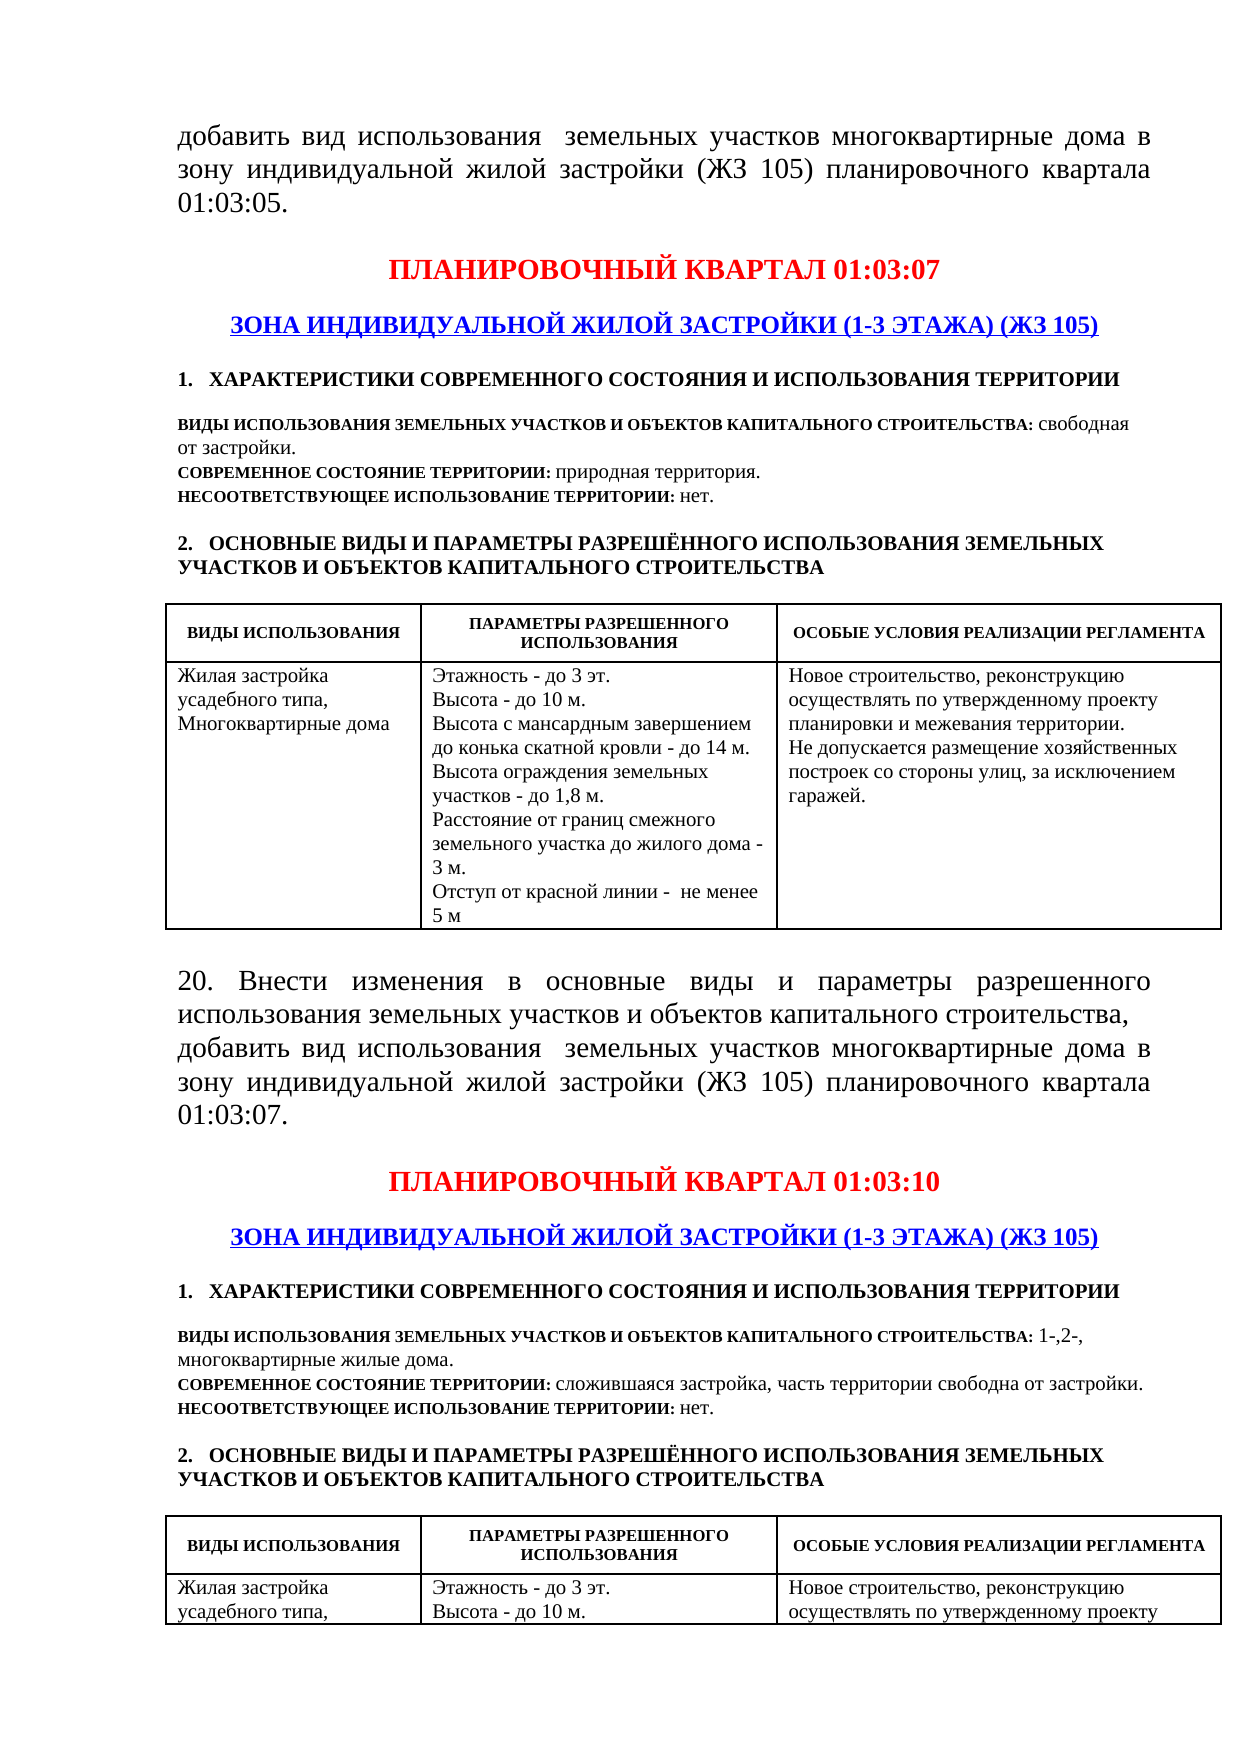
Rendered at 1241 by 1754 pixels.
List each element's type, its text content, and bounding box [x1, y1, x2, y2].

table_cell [167, 1575, 420, 1623]
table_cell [778, 1575, 1220, 1623]
table_header ПАРАМЕТРЫ РАЗРЕШЕННОГО ИСПОЛЬЗОВАНИЯ [422, 605, 776, 661]
text ВИДЫ ИСПОЛЬЗОВАНИЯ ЗЕМЕЛЬНЫХ УЧАСТКОВ И ОБЪЕКТОВ КАПИТАЛЬНОГО СТРОИТЕЛЬСТВА: 1-,2-, многоквартирные жилые дома. [177, 1323, 1152, 1371]
table_header ПАРАМЕТРЫ РАЗРЕШЕННОГО ИСПОЛЬЗОВАНИЯ [422, 1517, 776, 1573]
table_header ОСОБЫЕ УСЛОВИЯ РЕАЛИЗАЦИИ РЕГЛАМЕНТА [778, 605, 1220, 661]
text добавить вид использования земельных участков многоквартирные дома в зону индивидуальной жилой застройки (ЖЗ 105) планировочного квартала 01:03:07. [177, 1030, 1152, 1131]
table_cell Жилая застройка усадебного типа, Многоквартирные дома [167, 663, 420, 927]
text ЗОНА ИНДИВИДУАЛЬНОЙ ЖИЛОЙ ЗАСТРОЙКИ (1-3 ЭТАЖА) (ЖЗ 105) [177, 1222, 1152, 1251]
text СОВРЕМЕННОЕ СОСТОЯНИЕ ТЕРРИТОРИИ: природная территория. [177, 459, 1152, 483]
table_header ВИДЫ ИСПОЛЬЗОВАНИЯ [167, 1517, 420, 1573]
text СОВРЕМЕННОЕ СОСТОЯНИЕ ТЕРРИТОРИИ: сложившаяся застройка, часть территории свободна от застройки. [177, 1371, 1152, 1395]
table_header ВИДЫ ИСПОЛЬЗОВАНИЯ [167, 605, 420, 661]
text 20. Внести изменения в основные виды и параметры разрешенного использования земельных участков и объектов капитального строительства, [177, 963, 1152, 1030]
text ПЛАНИРОВОЧНЫЙ КВАРТАЛ 01:03:07 [177, 252, 1152, 286]
text НЕСООТВЕТСТВУЮЩЕЕ ИСПОЛЬЗОВАНИЕ ТЕРРИТОРИИ: нет. [177, 483, 1152, 507]
text ВИДЫ ИСПОЛЬЗОВАНИЯ ЗЕМЕЛЬНЫХ УЧАСТКОВ И ОБЪЕКТОВ КАПИТАЛЬНОГО СТРОИТЕЛЬСТВА: свободная от застройки. [177, 411, 1152, 459]
text добавить вид использования земельных участков многоквартирные дома в зону индивидуальной жилой застройки (ЖЗ 105) планировочного квартала 01:03:05. [177, 118, 1152, 219]
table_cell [422, 1575, 776, 1623]
text ПЛАНИРОВОЧНЫЙ КВАРТАЛ 01:03:10 [177, 1164, 1152, 1198]
text ЗОНА ИНДИВИДУАЛЬНОЙ ЖИЛОЙ ЗАСТРОЙКИ (1-3 ЭТАЖА) (ЖЗ 105) [177, 310, 1152, 339]
text 2. ОСНОВНЫЕ ВИДЫ И ПАРАМЕТРЫ РАЗРЕШЁННОГО ИСПОЛЬЗОВАНИЯ ЗЕМЕЛЬНЫХ УЧАСТКОВ И ОБЪЕКТОВ КАПИТАЛЬНОГО СТРОИТЕЛЬСТВА [177, 1443, 1152, 1491]
text НЕСООТВЕТСТВУЮЩЕЕ ИСПОЛЬЗОВАНИЕ ТЕРРИТОРИИ: нет. [177, 1395, 1152, 1419]
table_header ОСОБЫЕ УСЛОВИЯ РЕАЛИЗАЦИИ РЕГЛАМЕНТА [778, 1517, 1220, 1573]
text 1. ХАРАКТЕРИСТИКИ СОВРЕМЕННОГО СОСТОЯНИЯ И ИСПОЛЬЗОВАНИЯ ТЕРРИТОРИИ [177, 1279, 1152, 1303]
text 2. ОСНОВНЫЕ ВИДЫ И ПАРАМЕТРЫ РАЗРЕШЁННОГО ИСПОЛЬЗОВАНИЯ ЗЕМЕЛЬНЫХ УЧАСТКОВ И ОБЪЕКТОВ КАПИТАЛЬНОГО СТРОИТЕЛЬСТВА [177, 531, 1152, 579]
text 1. ХАРАКТЕРИСТИКИ СОВРЕМЕННОГО СОСТОЯНИЯ И ИСПОЛЬЗОВАНИЯ ТЕРРИТОРИИ [177, 367, 1152, 391]
